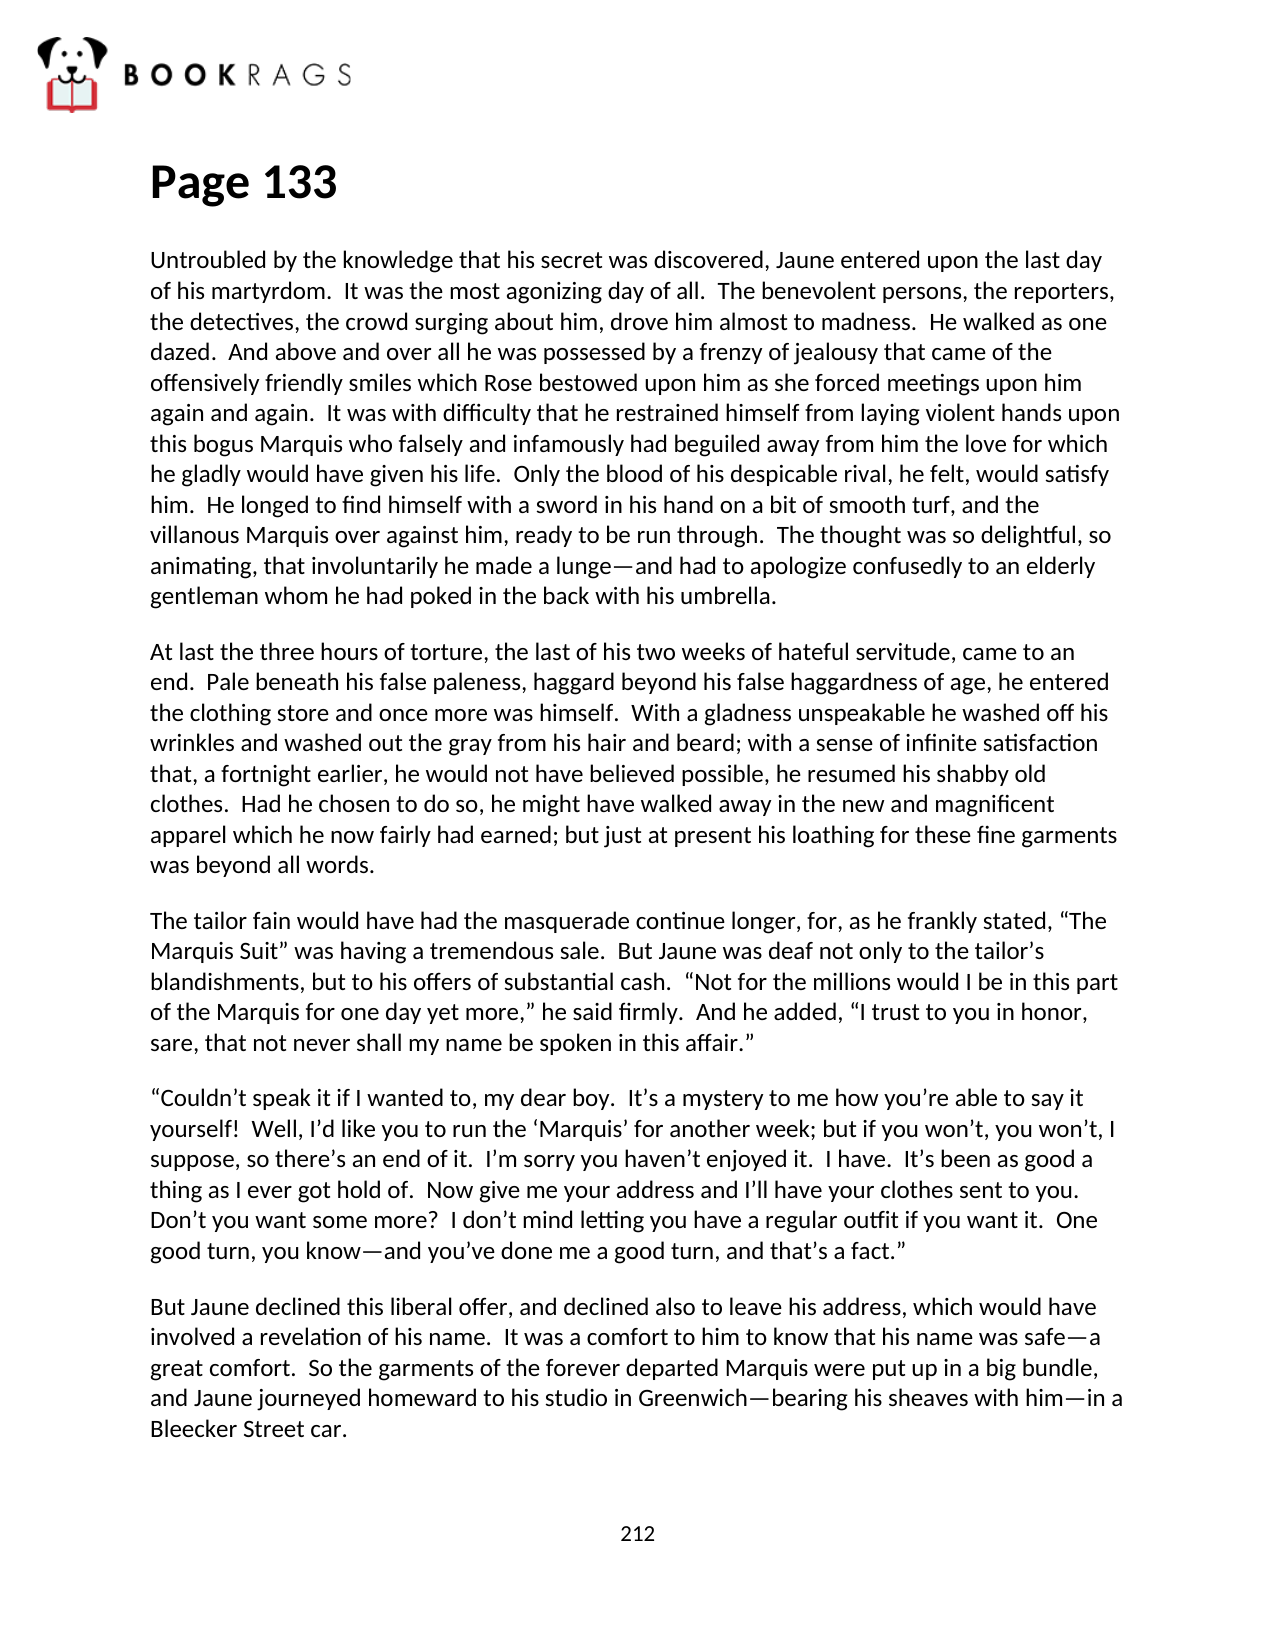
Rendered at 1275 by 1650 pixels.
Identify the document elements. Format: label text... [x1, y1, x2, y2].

text The tailor fain would have had the masquerade continue longer, for, as he frankly stated, “The Marquis Suit” was having a tremendous sale. But Jaune was deaf not only to the tailor’s blandishments, but to his offers of substantial cash. “Not for the millions would I be in this part of the Marquis for one day yet more,” he said firmly. And he added, “I trust to you in honor, sare, that not never shall my name be spoken in this affair.” [150, 905, 1125, 1058]
text But Jaune declined this liberal offer, and declined also to leave his address, which would have involved a revelation of his name. It was a comfort to him to know that his name was safe—­a great comfort. So the garments of the forever departed Marquis were put up in a big bundle, and Jaune journeyed homeward to his studio in Greenwich—­bearing his sheaves with him—­in a Bleecker Street car. [150, 1291, 1125, 1443]
text “Couldn’t speak it if I wanted to, my dear boy. It’s a mystery to me how you’re able to say it yourself! Well, I’d like you to run the ‘Marquis’ for another week; but if you won’t, you won’t, I suppose, so there’s an end of it. I’m sorry you haven’t enjoyed it. I have. It’s been as good a thing as I ever got hold of. Now give me your address and I’ll have your clothes sent to you. Don’t you want some more? I don’t mind letting you have a regular outfit if you want it. One good turn, you know—­and you’ve done me a good turn, and that’s a fact.” [150, 1083, 1125, 1266]
text At last the three hours of torture, the last of his two weeks of hateful servitude, came to an end. Pale beneath his false paleness, haggard beyond his false haggardness of age, he entered the clothing store and once more was himself. With a gladness unspeakable he washed off his wrinkles and washed out the gray from his hair and beard; with a sense of infinite satisfaction that, a fortnight earlier, he would not have believed possible, he resumed his shabby old clothes. Had he chosen to do so, he might have walked away in the new and magnificent apparel which he now fairly had earned; but just at present his loathing for these fine garments was beyond all words. [150, 636, 1125, 880]
picture [37, 37, 351, 113]
text Page 133 [150, 150, 1125, 211]
text Untroubled by the knowledge that his secret was discovered, Jaune entered upon the last day of his martyrdom. It was the most agonizing day of all. The benevolent persons, the reporters, the detectives, the crowd surging about him, drove him almost to madness. He walked as one dazed. And above and over all he was possessed by a frenzy of jealousy that came of the offensively friendly smiles which Rose bestowed upon him as she forced meetings upon him again and again. It was with difficulty that he restrained himself from laying violent hands upon this bogus Marquis who falsely and infamously had beguiled away from him the love for which he gladly would have given his life. Only the blood of his despicable rival, he felt, would satisfy him. He longed to find himself with a sword in his hand on a bit of smooth turf, and the villanous Marquis over against him, ready to be run through. The thought was so delightful, so animating, that involuntarily he made a lunge—­and had to apologize confusedly to an elderly gentleman whom he had poked in the back with his umbrella. [150, 244, 1125, 611]
